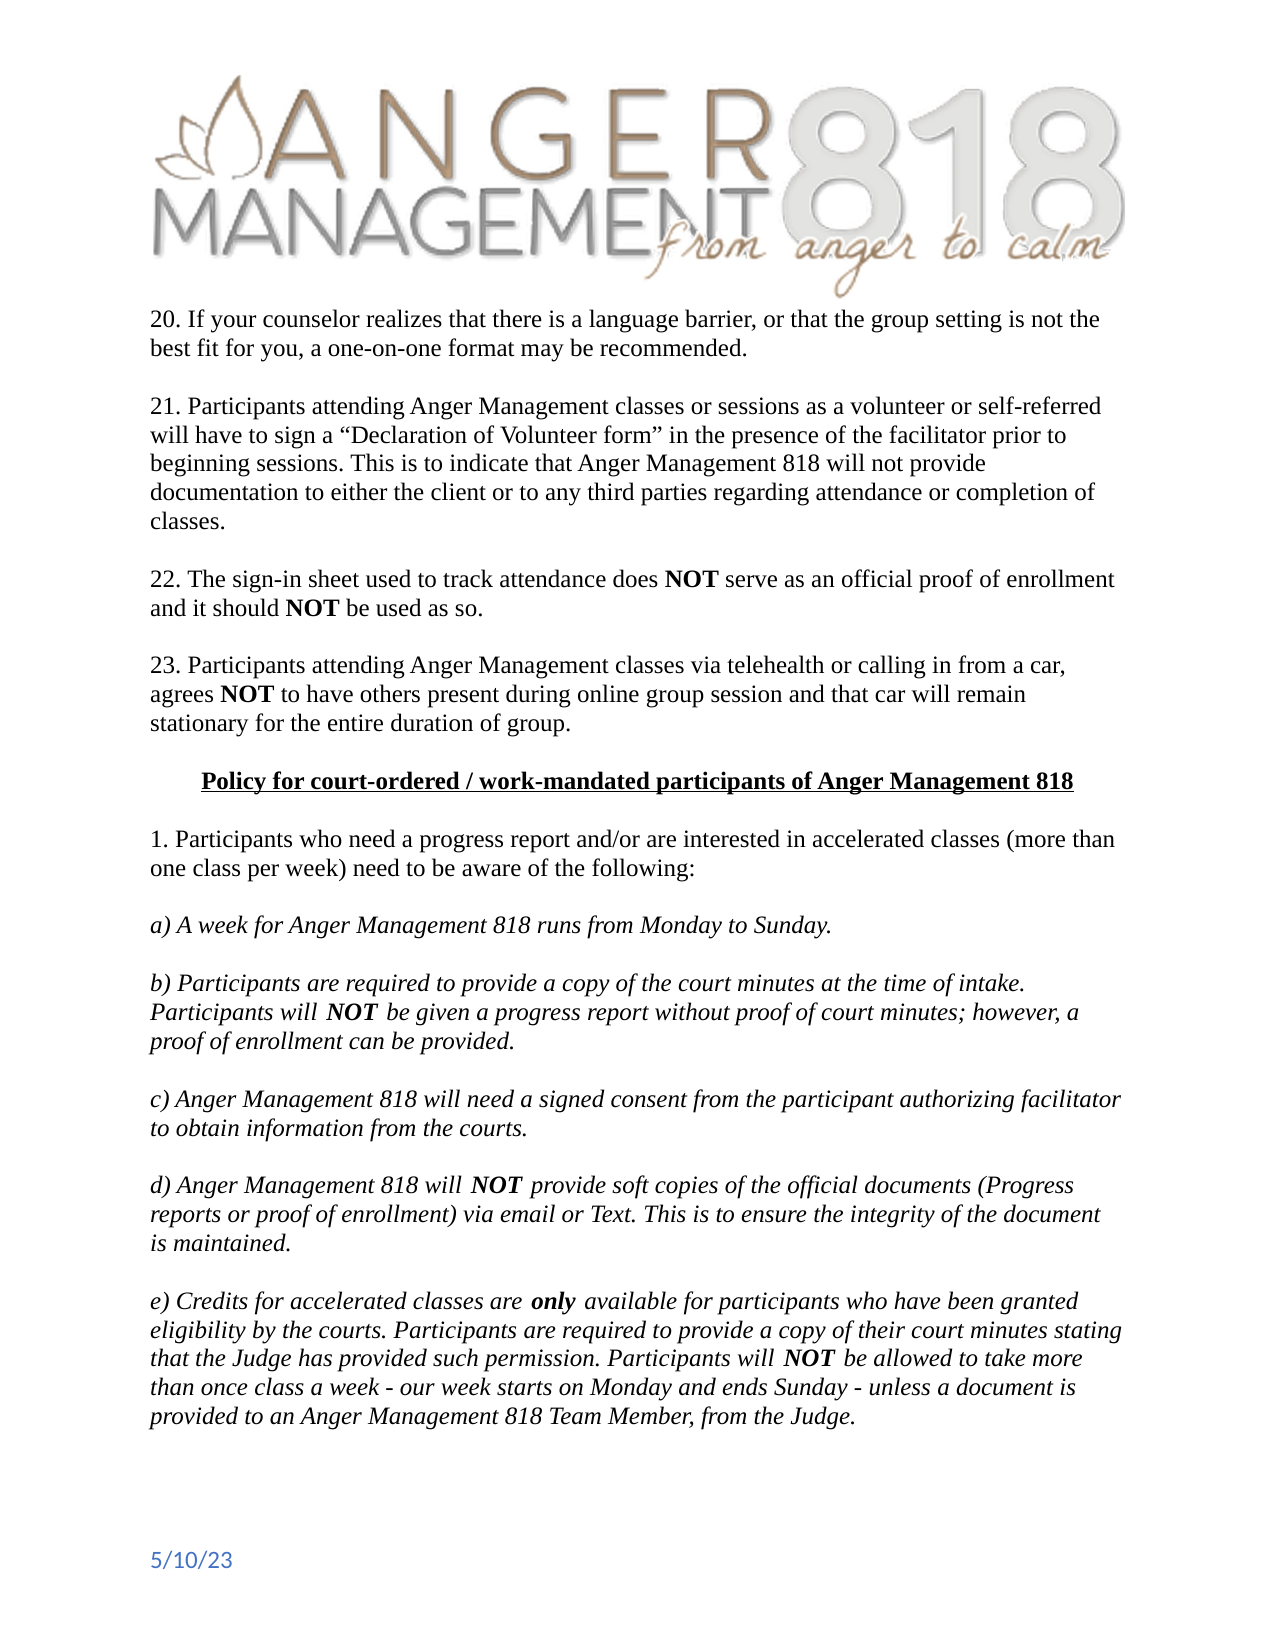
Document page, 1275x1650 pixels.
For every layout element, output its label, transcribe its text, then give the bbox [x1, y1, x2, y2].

text 23. Participants attending Anger Management classes via telehealth or calling in from a car, agrees NOT to have others present during online group session and that car will remain stationary for the entire duration of group. [150, 651, 1125, 737]
picture [150, 75, 1125, 300]
text d) Anger Management 818 will NOT provide soft copies of the official documents (Progress reports or proof of enrollment) via email or Text. This is to ensure the integrity of the document is maintained. [150, 1171, 1125, 1257]
text Policy for court-ordered / work-mandated participants of Anger Management 818 [150, 766, 1125, 795]
text 1. Participants who need a progress report and/or are interested in accelerated classes (more than one class per week) need to be aware of the following: [150, 824, 1125, 881]
text b) Participants are required to provide a copy of the court minutes at the time of intake. Participants will NOT be given a progress report without proof of court minutes; however, a proof of enrollment can be provided. [150, 968, 1125, 1055]
text 20. If your counselor realizes that there is a language barrier, or that the group setting is not the best fit for you, a one-on-one format may be recommended. [150, 304, 1125, 362]
text c) Anger Management 818 will need a signed consent from the participant authorizing facilitator to obtain information from the courts. [150, 1084, 1125, 1141]
text a) A week for Anger Management 818 runs from Monday to Sunday. [150, 911, 1125, 939]
text 22. The sign-in sheet used to track attendance does NOT serve as an official proof of enrollment and it should NOT be used as so. [150, 564, 1125, 621]
text e) Credits for accelerated classes are only available for participants who have been granted eligibility by the courts. Participants are required to provide a copy of their court minutes stating that the Judge has provided such permission. Participants will NOT be allowed to take more than once class a week - our week starts on Monday and ends Sunday - unless a document is provided to an Anger Management 818 Team Member, from the Judge. [150, 1286, 1125, 1430]
text 21. Participants attending Anger Management classes or sessions as a volunteer or self-referred will have to sign a “Declaration of Volunteer form” in the presence of the facilitator prior to beginning sessions. This is to indicate that Anger Management 818 will not provide documentation to either the client or to any third parties regarding attendance or completion of classes. [150, 391, 1125, 535]
